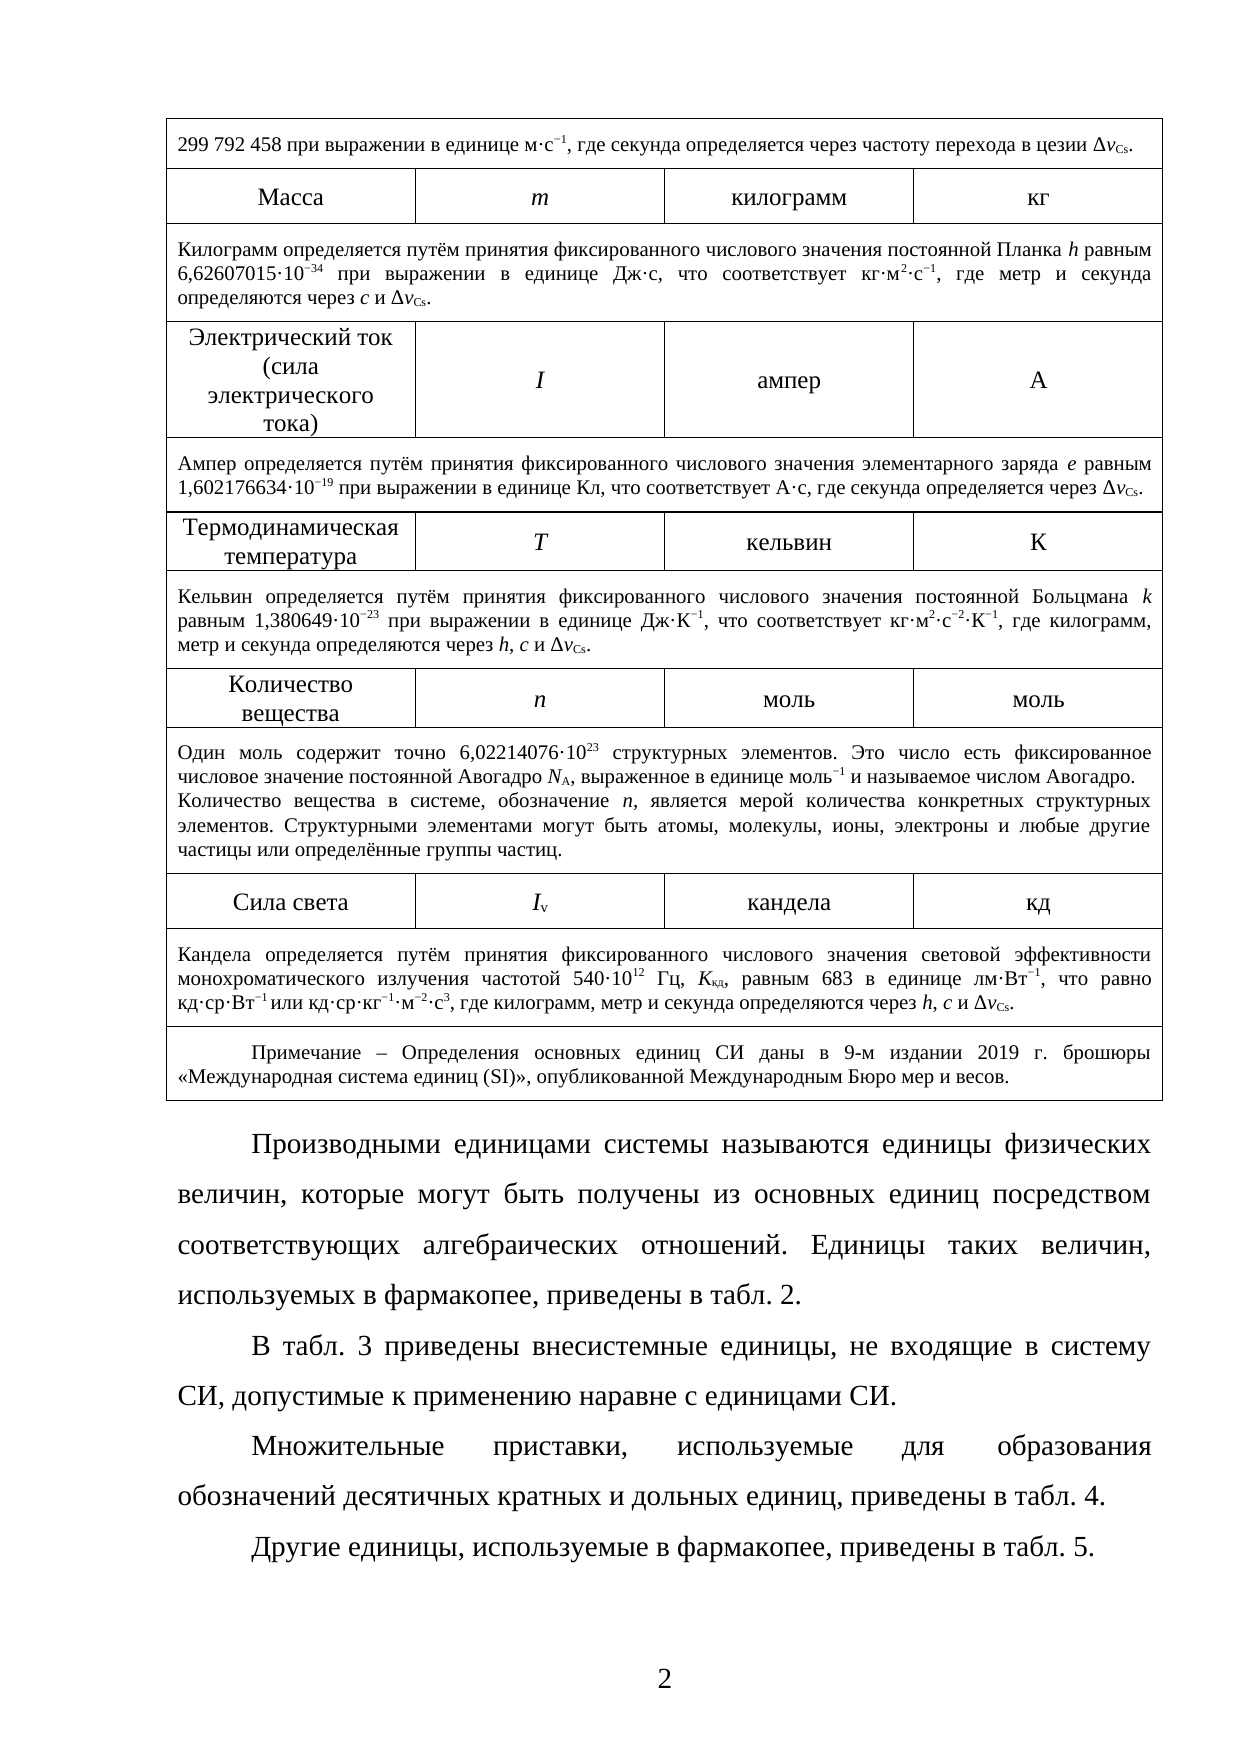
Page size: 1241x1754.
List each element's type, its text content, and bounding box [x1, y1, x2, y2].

table_cell А [914, 322, 1162, 437]
table_cell Один моль содержит точно 6,02214076·1023 структурных элементов. Это число есть фиксированное числовое значение постоянной Авогадро NA, выраженное в единице моль−1 и называемое числом Авогадро. Количество вещества в системе, обозначение n, является мерой количества конкретных структурных элементов. Структурными элементами могут быть атомы, молекулы, ионы, электроны и любые другие частицы или определённые группы частиц. [167, 728, 1162, 873]
table_cell Масса [167, 169, 415, 223]
table_cell килограмм [665, 169, 913, 223]
table_cell Кандела определяется путём принятия фиксированного числового значения световой эффективности монохроматического излучения частотой 540·1012 Гц, Kкд, равным 683 в единице лм·Вт−1, что равно кд·ср·Вт−1 или кд·ср·кг−1·м−2·с3, где килограмм, метр и секунда определяются через h, c и ΔνCs. [167, 929, 1162, 1026]
text Другие единицы, используемые в фармакопее, приведены в табл. 5. [177, 1529, 1152, 1562]
table_cell m [416, 169, 664, 223]
table_cell Кельвин определяется путём принятия фиксированного числового значения постоянной Больцмана k равным 1,380649·10−23 при выражении в единице Дж·К−1, что соответствует кг·м2·с−2·К−1, где килограмм, метр и секунда определяются через h, c и ΔνCs. [167, 571, 1162, 668]
text Множительные приставки, используемые для образования обозначений десятичных кратных и дольных единиц, приведены в табл. 4. [177, 1428, 1152, 1512]
table_cell моль [665, 669, 913, 727]
table_cell Электрический ток (сила электрического тока) [167, 322, 415, 437]
table_cell Iv [416, 874, 664, 928]
table_cell T [416, 513, 664, 570]
table_cell Количество вещества [167, 669, 415, 727]
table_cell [167, 119, 1162, 168]
table_cell Сила света [167, 874, 415, 928]
text В табл. 3 приведены внесистемные единицы, не входящие в систему СИ, допустимые к применению наравне с единицами СИ. [177, 1328, 1152, 1411]
table_cell n [416, 669, 664, 727]
table_cell кельвин [665, 513, 913, 570]
table_cell кд [914, 874, 1162, 928]
table_cell Килограмм определяется путём принятия фиксированного числового значения постоянной Планка h равным 6,62607015·10−34 при выражении в единице Дж·с, что соответствует кг·м2·с−1, где метр и секунда определяются через c и ΔνCs. [167, 224, 1162, 321]
table_cell ампер [665, 322, 913, 437]
table_cell кг [914, 169, 1162, 223]
table_cell Термодинамическая температура [167, 513, 415, 570]
table_cell Ампер определяется путём принятия фиксированного числового значения элементарного заряда e равным 1,602176634·10−19 при выражении в единице Кл, что соответствует А·с, где секунда определяется через ΔνCs. [167, 438, 1162, 511]
text Производными единицами системы называются единицы физических величин, которые могут быть получены из основных единиц посредством соответствующих алгебраических отношений. Единицы таких величин, используемых в фармакопее, приведены в табл. 2. [177, 1126, 1152, 1311]
table_cell Примечание – Определения основных единиц СИ даны в 9-м издании 2019 г. брошюры «Международная система единиц (SI)», опубликованной Международным Бюро мер и весов. [167, 1027, 1162, 1100]
table_cell моль [914, 669, 1162, 727]
table_cell I [416, 322, 664, 437]
table_cell кандела [665, 874, 913, 928]
table_cell К [914, 513, 1162, 570]
